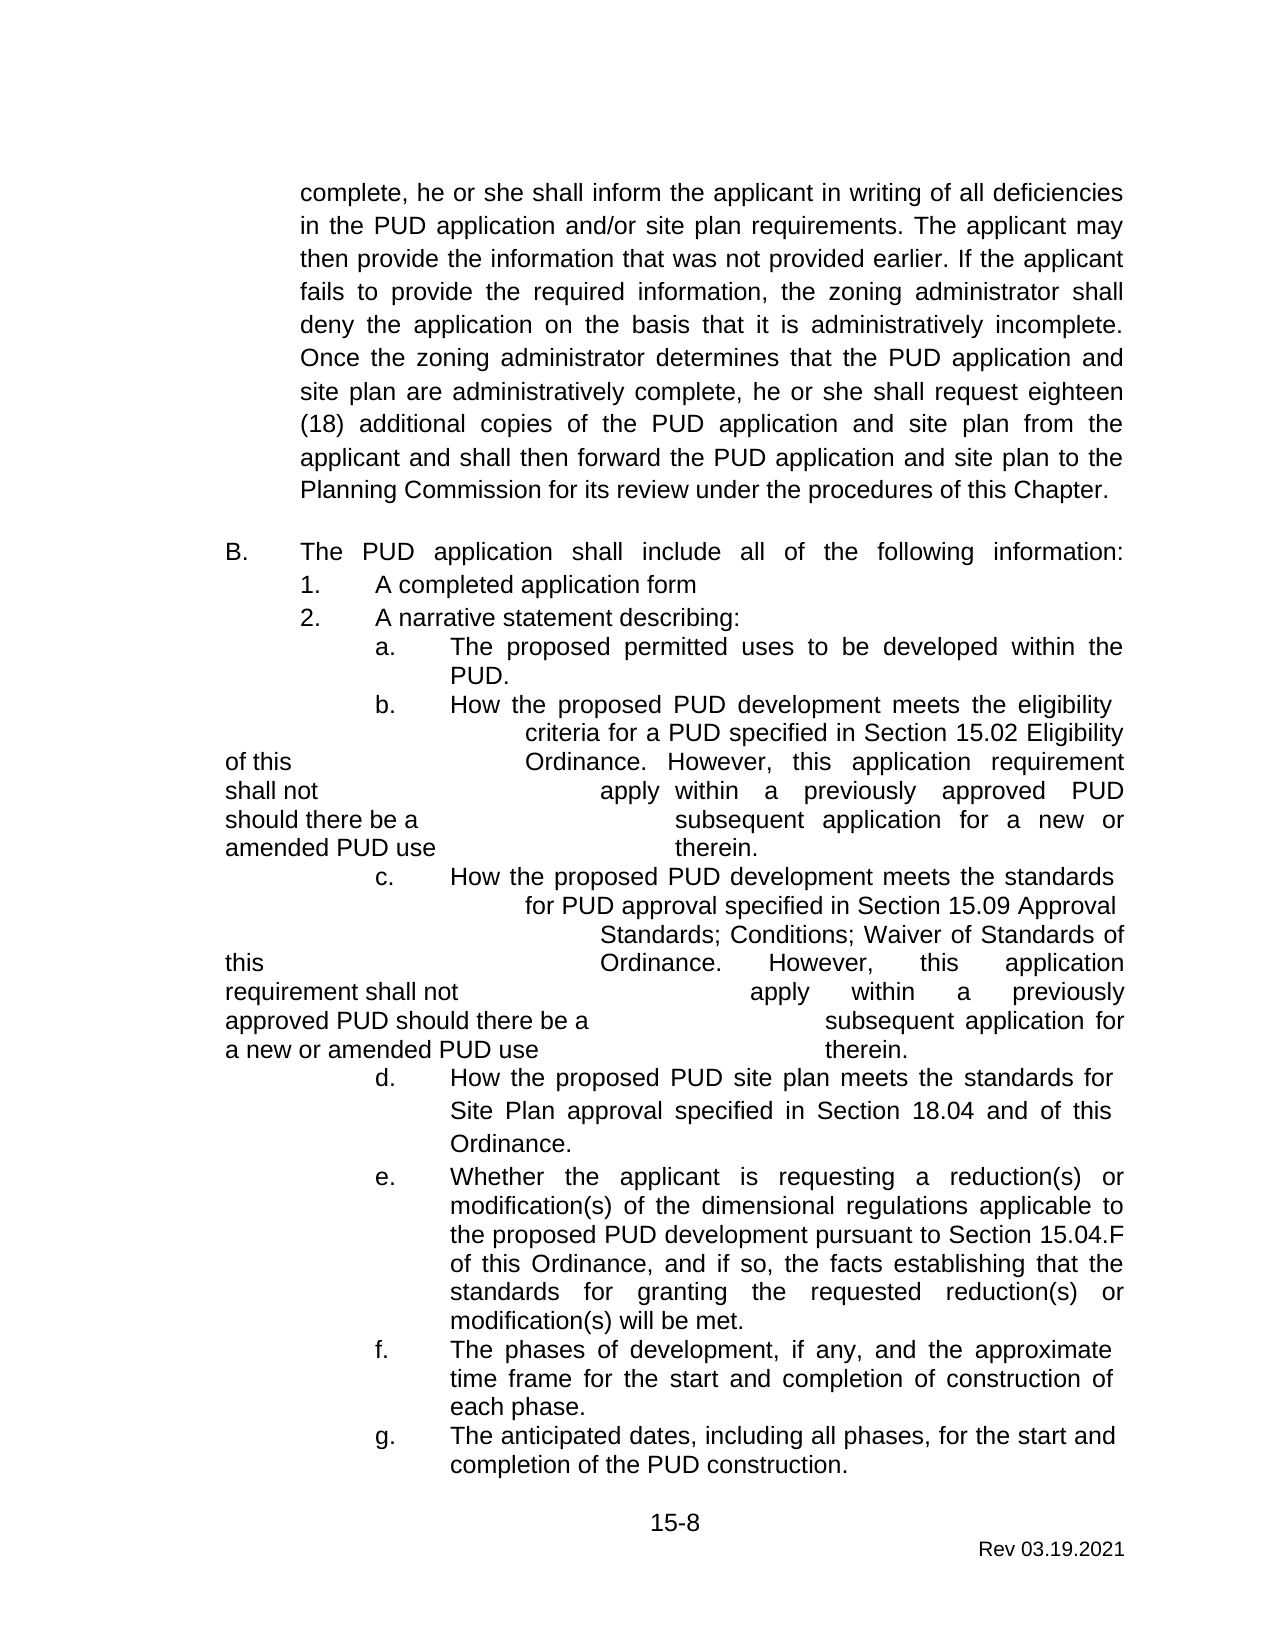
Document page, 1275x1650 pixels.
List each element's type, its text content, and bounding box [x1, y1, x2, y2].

text g. The anticipated dates, including all phases, for the start and completion of the PUD construction. [375, 1421, 1125, 1479]
list The PUD application shall include all of the following information: 1. A completed application form [225, 537, 1125, 599]
text f. The phases of development, if any, and the approximate time frame for the start and completion of construction of each phase. [375, 1335, 1125, 1421]
text c. How the proposed PUD development meets the standards for PUD approval specified in Section 15.09 Approval Standards; Conditions; Waiver of Standards of this Ordinance. However, this application requirement shall not apply within a previously approved PUD should there be a subsequent application for a new or amended PUD use therein. [225, 862, 1125, 1063]
text b. How the proposed PUD development meets the eligibility criteria for a PUD specified in Section 15.02 Eligibility of this Ordinance. However, this application requirement shall not apply within a previously approved PUD should there be a subsequent application for a new or amended PUD use therein. [225, 689, 1125, 862]
list How the proposed PUD site plan meets the standards for Site Plan approval specified in Section 18.04 and of this Ordinance. [375, 1063, 1125, 1158]
text e. Whether the applicant is requesting a reduction(s) or modification(s) of the dimensional regulations applicable to the proposed PUD development pursuant to Section 15.04.F of this Ordinance, and if so, the facts establishing that the standards for granting the requested reduction(s) or modification(s) will be met. [375, 1162, 1125, 1335]
text a. The proposed permitted uses to be developed within the PUD. [375, 632, 1125, 689]
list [225, 178, 1125, 504]
text 2. A narrative statement describing: [300, 603, 1125, 632]
